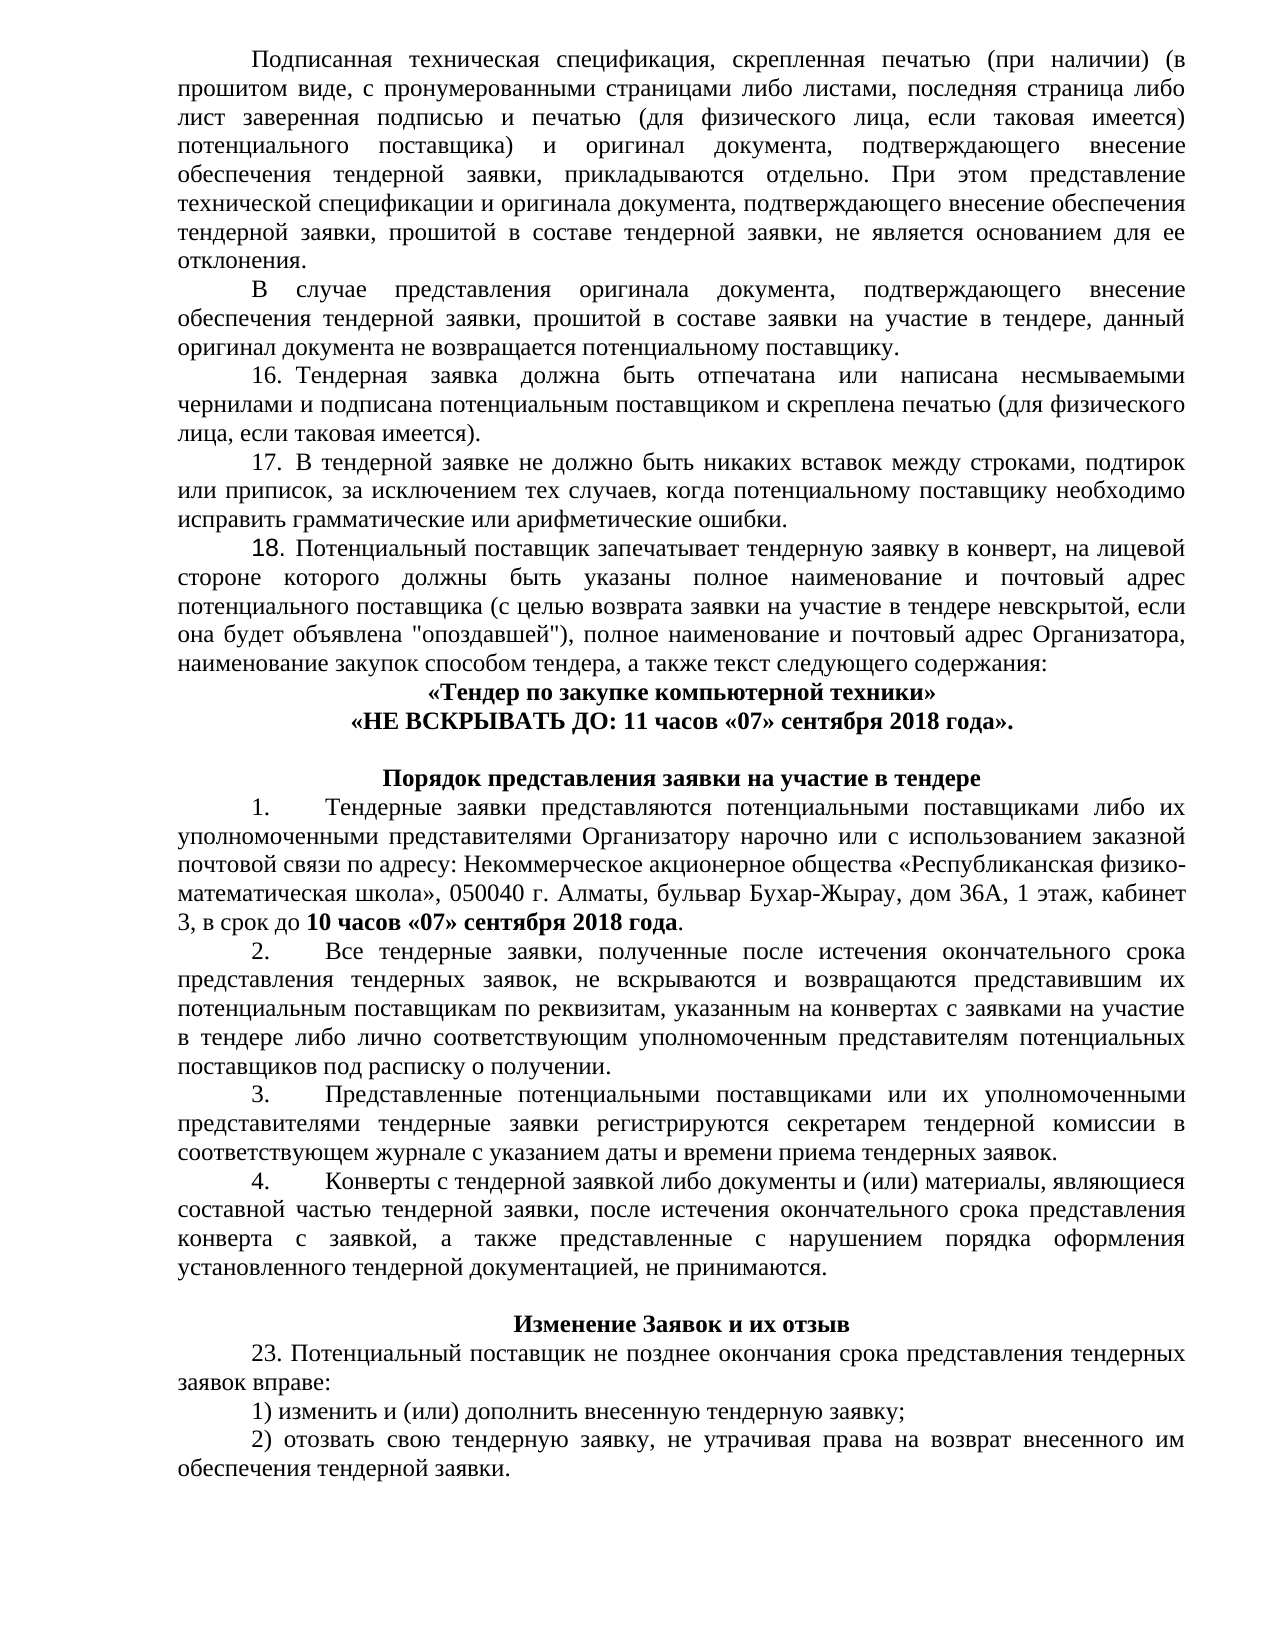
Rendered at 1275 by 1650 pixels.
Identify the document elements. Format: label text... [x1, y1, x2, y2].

list Потенциальный поставщик запечатывает тендерную заявку в конверт, на лицевой стороне которого должны быть указаны полное наименование и почтовый адрес потенциального поставщика (с целью возврата заявки на участие в тендере невскрытой, если она будет объявлена "опоздавшей"), полное наименование и почтовый адрес Организатора, наименование закупок способом тендера, а также текст следующего содержания: [177, 533, 1186, 677]
list «Тендер по закупке компьютерной техники» [177, 677, 1186, 706]
subtitle Порядок представления заявки на участие в тендере [177, 763, 1186, 792]
list Представленные потенциальными поставщиками или их уполномоченными представителями тендерные заявки регистрируются секретарем тендерной комиссии в соответствующем журнале с указанием даты и времени приема тендерных заявок. [177, 1079, 1186, 1166]
text В случае представления оригинала документа, подтверждающего внесение обеспечения тендерной заявки, прошитой в составе заявки на участие в тендере, данный оригинал документа не возвращается потенциальному поставщику. [177, 274, 1186, 361]
list «НЕ ВСКРЫВАТЬ ДО: 11 часов «07» сентября 2018 года». [177, 706, 1186, 734]
list Конверты с тендерной заявкой либо документы и (или) материалы, являющиеся составной частью тендерной заявки, после истечения окончательного срока представления конверта с заявкой, а также представленные с нарушением порядка оформления установленного тендерной документацией, не принимаются. [177, 1166, 1186, 1281]
list Тендерные заявки представляются потенциальными поставщиками либо их уполномоченными представителями Организатору нарочно или с использованием заказной почтовой связи по адресу: Некоммерческое акционерное общества «Республиканская физико-математическая школа», 050040 г. Алматы, бульвар Бухар-Жырау, дом 36А, 1 этаж, кабинет 3, в срок до 10 часов «07» сентября 2018 года. [177, 792, 1186, 936]
text Подписанная техническая спецификация, скрепленная печатью (при наличии) (в прошитом виде, с пронумерованными страницами либо листами, последняя страница либо лист заверенная подписью и печатью (для физического лица, если таковая имеется) потенциального поставщика) и оригинал документа, подтверждающего внесение обеспечения тендерной заявки, прикладываются отдельно. При этом представление технической спецификации и оригинала документа, подтверждающего внесение обеспечения тендерной заявки, прошитой в составе тендерной заявки, не является основанием для ее отклонения. [177, 44, 1186, 274]
list Тендерная заявка должна быть отпечатана или написана несмываемыми чернилами и подписана потенциальным поставщиком и скреплена печатью (для физического лица, если таковая имеется). [177, 361, 1186, 447]
list В тендерной заявке не должно быть никаких вставок между строками, подтирок или приписок, за исключением тех случаев, когда потенциальному поставщику необходимо исправить грамматические или арифметические ошибки. [177, 447, 1186, 533]
subtitle Изменение Заявок и их отзыв [177, 1309, 1186, 1338]
text 23. Потенциальный поставщик не позднее окончания срока представления тендерных заявок вправе: [177, 1338, 1186, 1396]
list Все тендерные заявки, полученные после истечения окончательного срока представления тендерных заявок, не вскрываются и возвращаются представившим их потенциальным поставщикам по реквизитам, указанным на конвертах с заявками на участие в тендере либо лично соответствующим уполномоченным представителям потенциальных поставщиков под расписку о получении. [177, 936, 1186, 1079]
text 1) изменить и (или) дополнить внесенную тендерную заявку; [177, 1396, 1186, 1424]
text 2) отозвать свою тендерную заявку, не утрачивая права на возврат внесенного им обеспечения тендерной заявки. [177, 1424, 1186, 1482]
